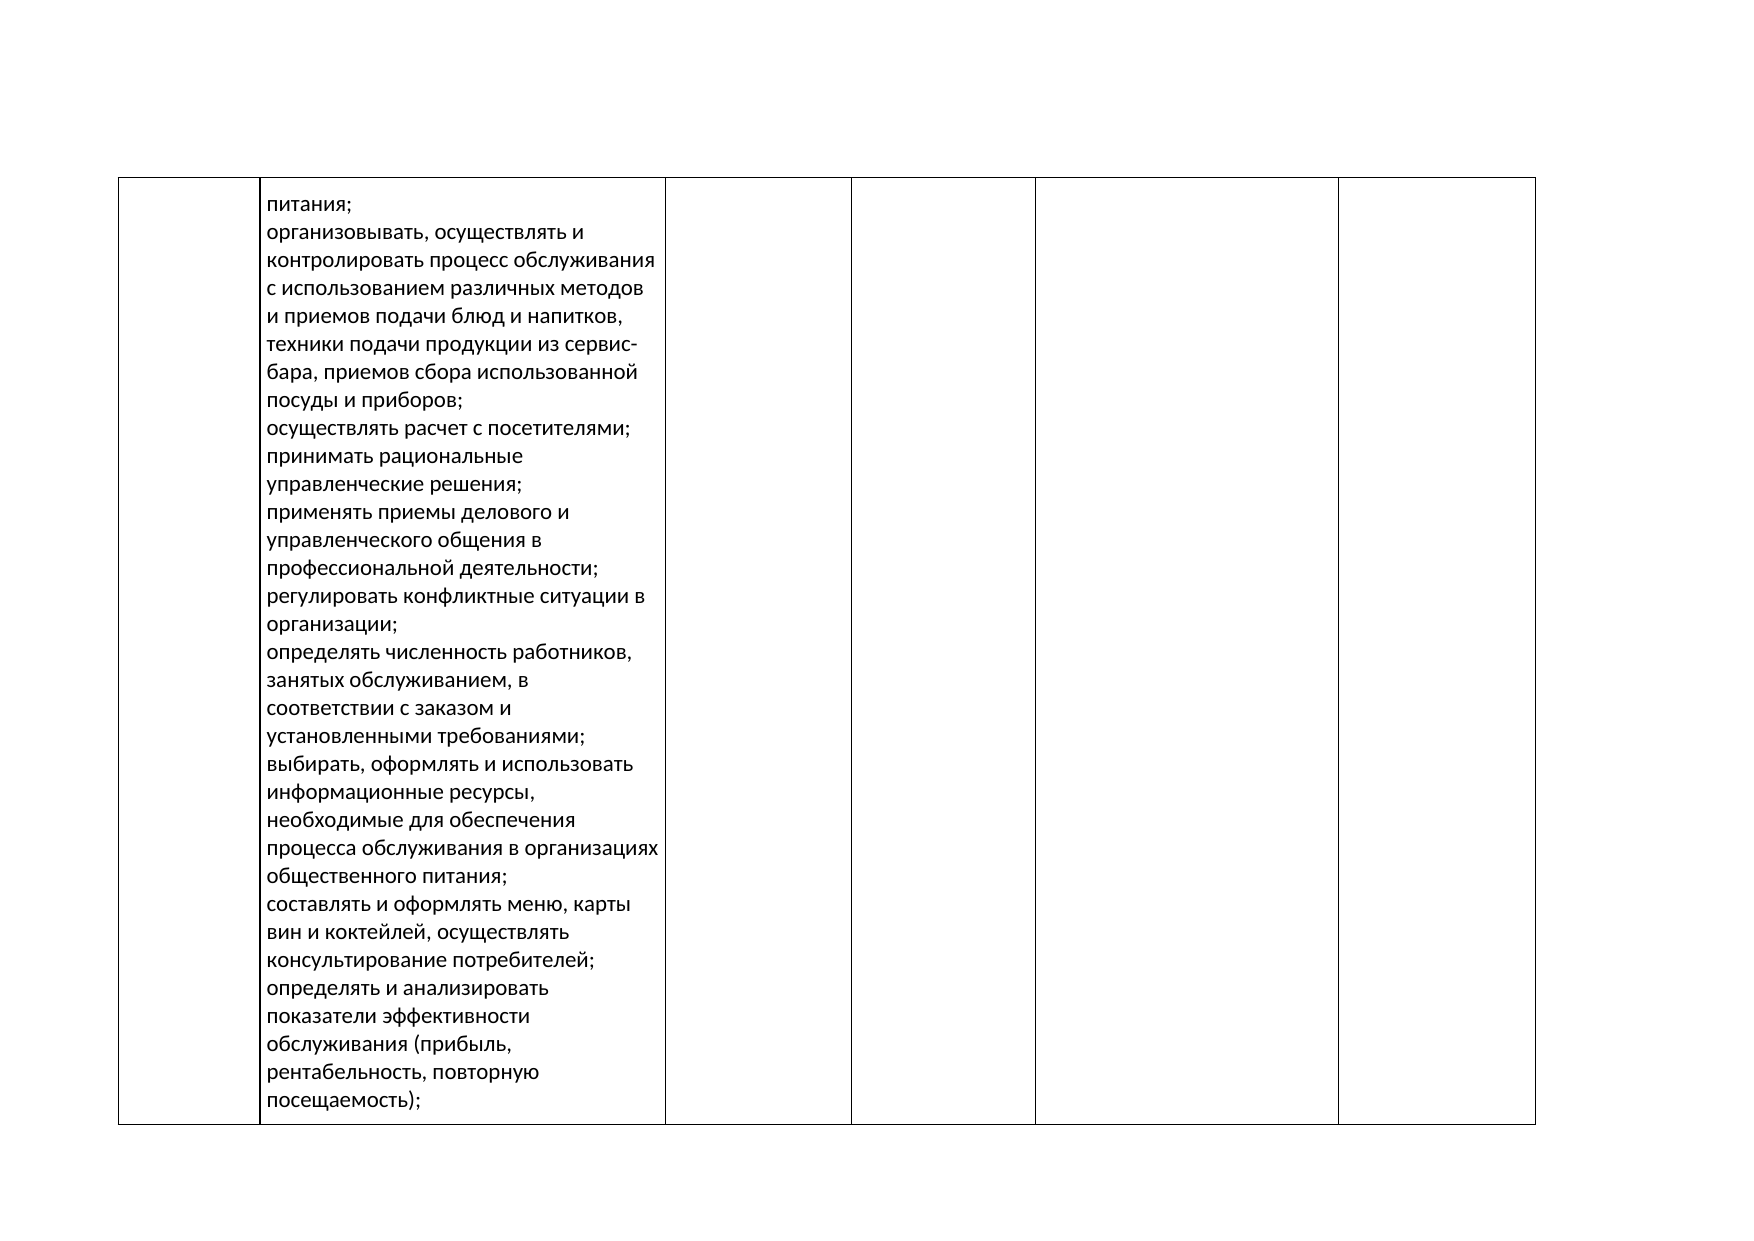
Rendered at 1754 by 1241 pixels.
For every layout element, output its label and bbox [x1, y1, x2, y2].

table_cell [1036, 178, 1338, 1124]
